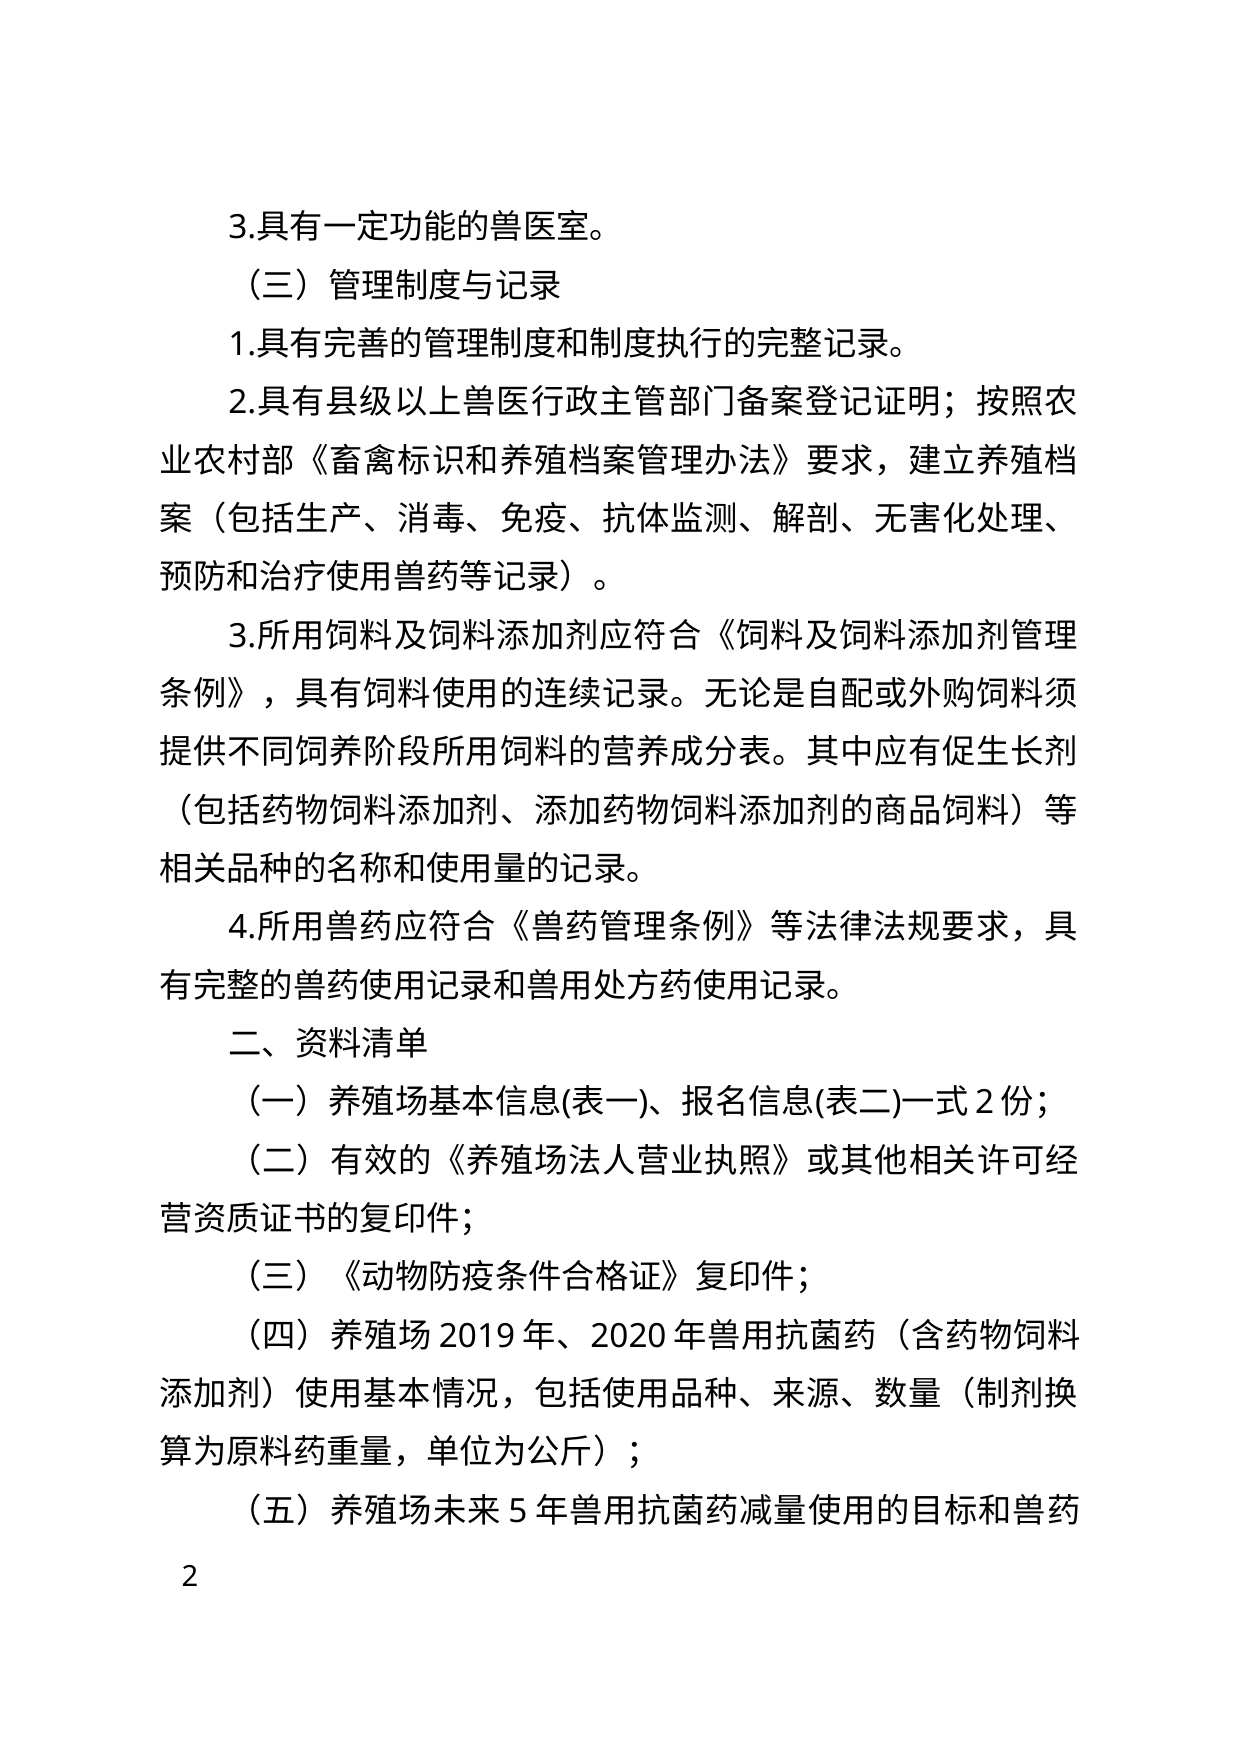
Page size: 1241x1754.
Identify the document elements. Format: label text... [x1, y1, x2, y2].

text （一）养殖场基本信息(表一)、报名信息(表二)一式2份； [159, 1067, 1081, 1125]
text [159, 1475, 1081, 1534]
text （四）养殖场2019年、2020年兽用抗菌药（含药物饲料添加剂）使用基本情况，包括使用品种、来源、数量（制剂换算为原料药重量，单位为公斤）； [159, 1300, 1081, 1475]
text 3.所用饲料及饲料添加剂应符合《饲料及饲料添加剂管理条例》，具有饲料使用的连续记录。无论是自配或外购饲料须提供不同饲养阶段所用饲料的营养成分表。其中应有促生长剂（包括药物饲料添加剂、添加药物饲料添加剂的商品饲料）等相关品种的名称和使用量的记录。 [159, 600, 1081, 892]
text （三）《动物防疫条件合格证》复印件； [159, 1242, 1081, 1300]
text （二）有效的《养殖场法人营业执照》或其他相关许可经营资质证书的复印件； [159, 1125, 1081, 1242]
text 2.具有县级以上兽医行政主管部门备案登记证明；按照农业农村部《畜禽标识和养殖档案管理办法》要求，建立养殖档案（包括生产、消毒、免疫、抗体监测、解剖、无害化处理、预防和治疗使用兽药等记录）。 [159, 367, 1081, 600]
text 1.具有完善的管理制度和制度执行的完整记录。 [159, 309, 1081, 367]
text 4.所用兽药应符合《兽药管理条例》等法律法规要求，具有完整的兽药使用记录和兽用处方药使用记录。 [159, 892, 1081, 1009]
text 3.具有一定功能的兽医室。 [159, 189, 1081, 250]
text 二、资料清单 [159, 1009, 1081, 1067]
text （三）管理制度与记录 [159, 250, 1081, 309]
